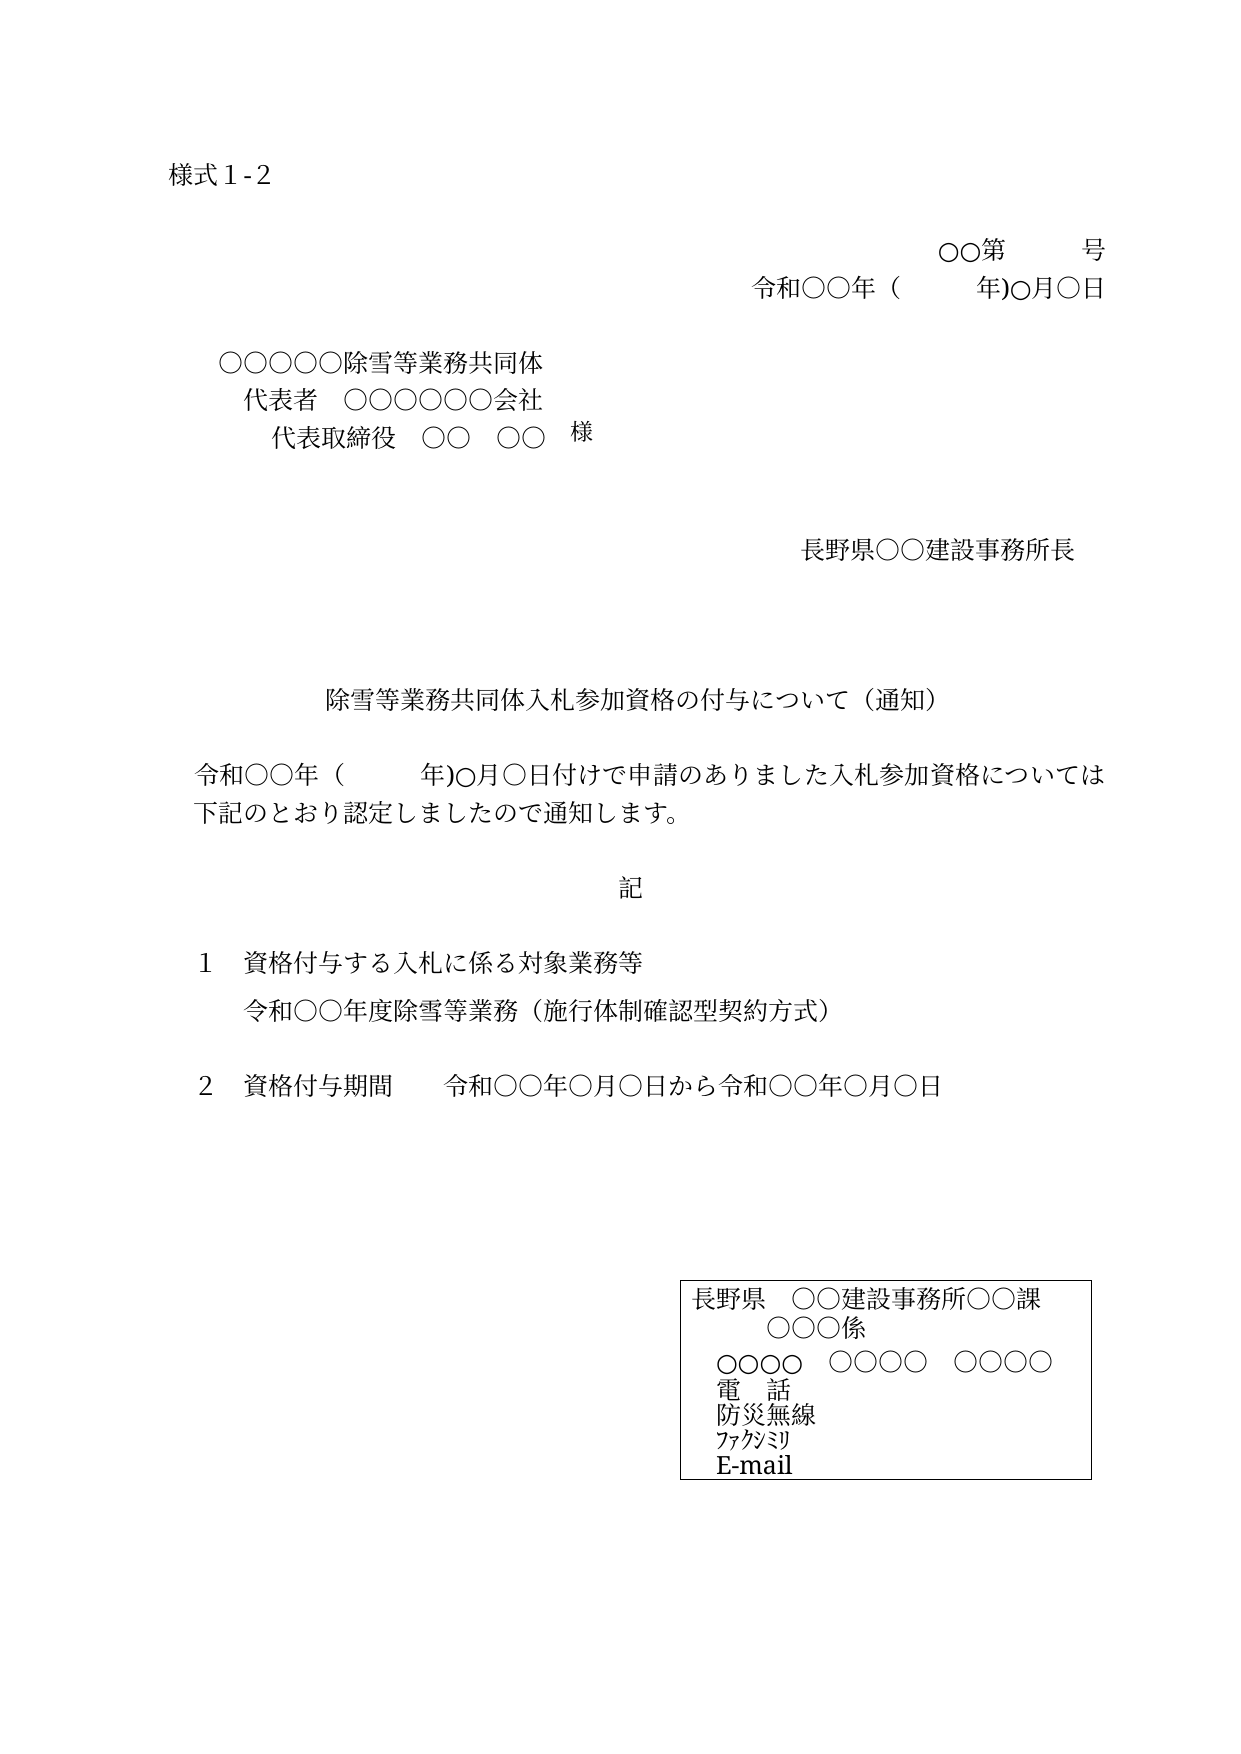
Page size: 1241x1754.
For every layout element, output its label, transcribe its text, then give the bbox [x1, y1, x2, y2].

text ２ 資格付与期間 令和○○年○月○日から令和○○年○月○日 [169, 1066, 1120, 1104]
text 長野県○○建設事務所長 [169, 530, 1106, 568]
text 令和○○年（ 年)○月○日 [169, 268, 1106, 305]
text ○○○○○除雪等業務共同体 [169, 343, 1106, 380]
table_header 長野県 ○○建設事務所○○課 ○○○係 ○○○○ ○○○○ ○○○○ 電 話 防災無線 ﾌｧｸｼﾐﾘ E-mail [681, 1281, 1091, 1479]
text 除雪等業務共同体入札参加資格の付与について（通知） [169, 680, 1106, 718]
text １ 資格付与する入札に係る対象業務等 [169, 943, 1019, 980]
text 代表取締役 ○○ ○○ [169, 418, 1106, 455]
text 記 [169, 868, 1106, 905]
text 様式１-２ [169, 155, 1106, 193]
text ○○第 号 [169, 230, 1106, 268]
text 令和○○年度除雪等業務（施行体制確認型契約方式） [169, 991, 1120, 1029]
text 代表者 ○○○○○○会社 [169, 380, 1106, 418]
text 令和○○年（ 年)○月○日付けで申請のありました入札参加資格については、 下記のとおり認定しましたので通知します。 [169, 755, 1106, 830]
